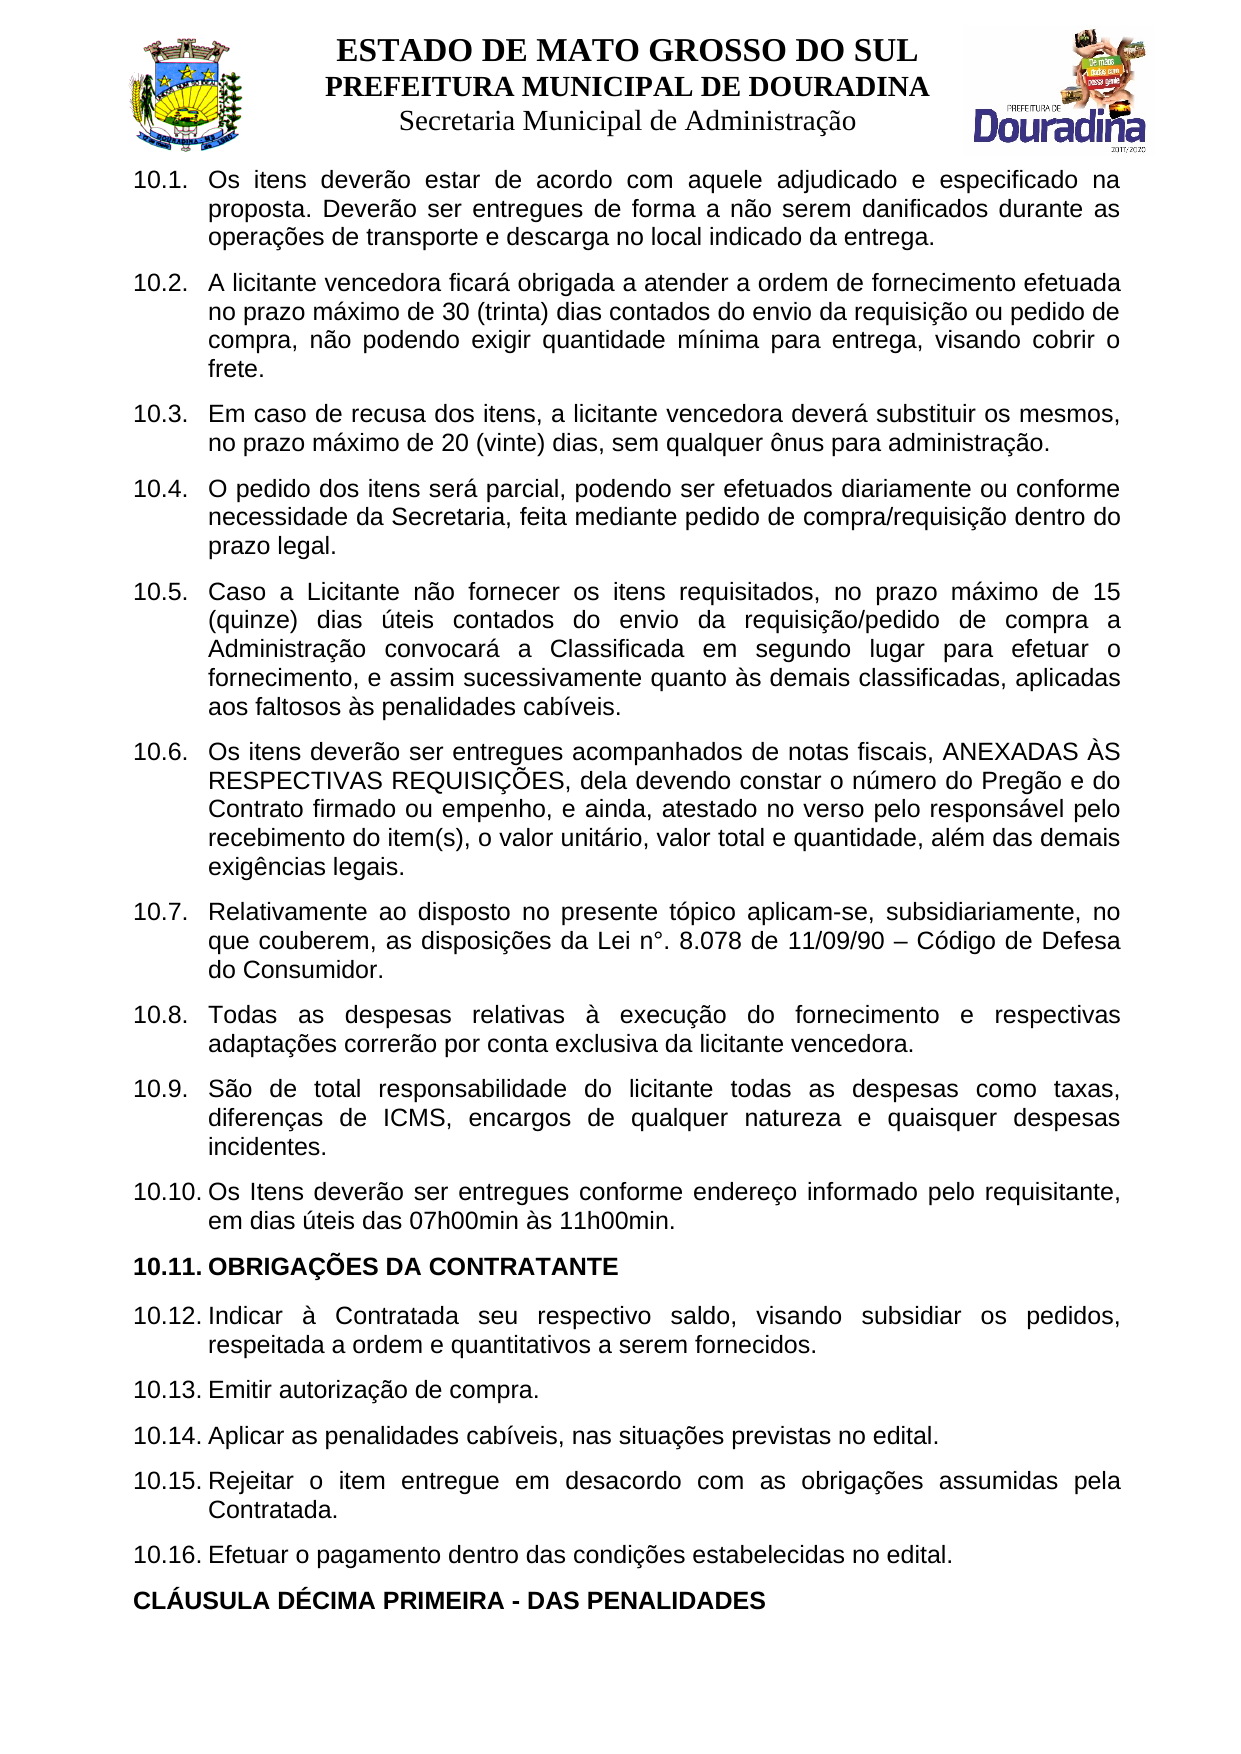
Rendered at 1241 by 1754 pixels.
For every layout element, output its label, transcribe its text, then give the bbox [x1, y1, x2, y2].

list Aplicar as penalidades cabíveis, nas situações previstas no edital. [133, 1421, 1122, 1449]
list Efetuar o pagamento dentro das condições estabelecidas no edital. [133, 1540, 1122, 1569]
list Relativamente ao disposto no presente tópico aplicam-se, subsidiariamente, no que couberem, as disposições da Lei n°. 8.078 de 11/09/90 – Código de Defesa do Consumidor. [133, 897, 1122, 984]
list Rejeitar o item entregue em desacordo com as obrigações assumidas pela Contratada. [133, 1466, 1122, 1524]
list O pedido dos itens será parcial, podendo ser efetuados diariamente ou conforme necessidade da Secretaria, feita mediante pedido de compra/requisição dentro do prazo legal. [133, 474, 1122, 560]
list Os itens deverão ser entregues acompanhados de notas fiscais, ANEXADAS ÀS RESPECTIVAS REQUISIÇÕES, dela devendo constar o número do Pregão e do Contrato firmado ou empenho, e ainda, atestado no verso pelo responsável pelo recebimento do item(s), o valor unitário, valor total e quantidade, além das demais exigências legais. [133, 737, 1122, 881]
list Todas as despesas relativas à execução do fornecimento e respectivas adaptações correrão por conta exclusiva da licitante vencedora. [133, 1000, 1122, 1058]
list OBRIGAÇÕES DA CONTRATANTE [133, 1252, 1122, 1280]
text CLÁUSULA DÉCIMA PRIMEIRA - DAS PENALIDADES [133, 1586, 1122, 1614]
list São de total responsabilidade do licitante todas as despesas como taxas, diferenças de ICMS, encargos de qualquer natureza e quaisquer despesas incidentes. [133, 1074, 1122, 1161]
list Caso a Licitante não fornecer os itens requisitados, no prazo máximo de 15 (quinze) dias úteis contados do envio da requisição/pedido de compra a Administração convocará a Classificada em segundo lugar para efetuar o fornecimento, e assim sucessivamente quanto às demais classificadas, aplicadas aos faltosos às penalidades cabíveis. [133, 577, 1122, 720]
list Emitir autorização de compra. [133, 1375, 1122, 1404]
list Em caso de recusa dos itens, a licitante vencedora deverá substituir os mesmos, no prazo máximo de 20 (vinte) dias, sem qualquer ônus para administração. [133, 399, 1122, 457]
list Indicar à Contratada seu respectivo saldo, visando subsidiar os pedidos, respeitada a ordem e quantitativos a serem fornecidos. [133, 1301, 1122, 1359]
picture [963, 25, 1156, 156]
list Os Itens deverão ser entregues conforme endereço informado pelo requisitante, em dias úteis das 07h00min às 11h00min. [133, 1177, 1122, 1235]
list A licitante vencedora ficará obrigada a atender a ordem de fornecimento efetuada no prazo máximo de 30 (trinta) dias contados do envio da requisição ou pedido de compra, não podendo exigir quantidade mínima para entrega, visando cobrir o frete. [133, 268, 1122, 383]
list Os itens deverão estar de acordo com aquele adjudicado e especificado na proposta. Deverão ser entregues de forma a não serem danificados durante as operações de transporte e descarga no local indicado da entrega. [133, 165, 1122, 251]
picture [119, 25, 251, 162]
